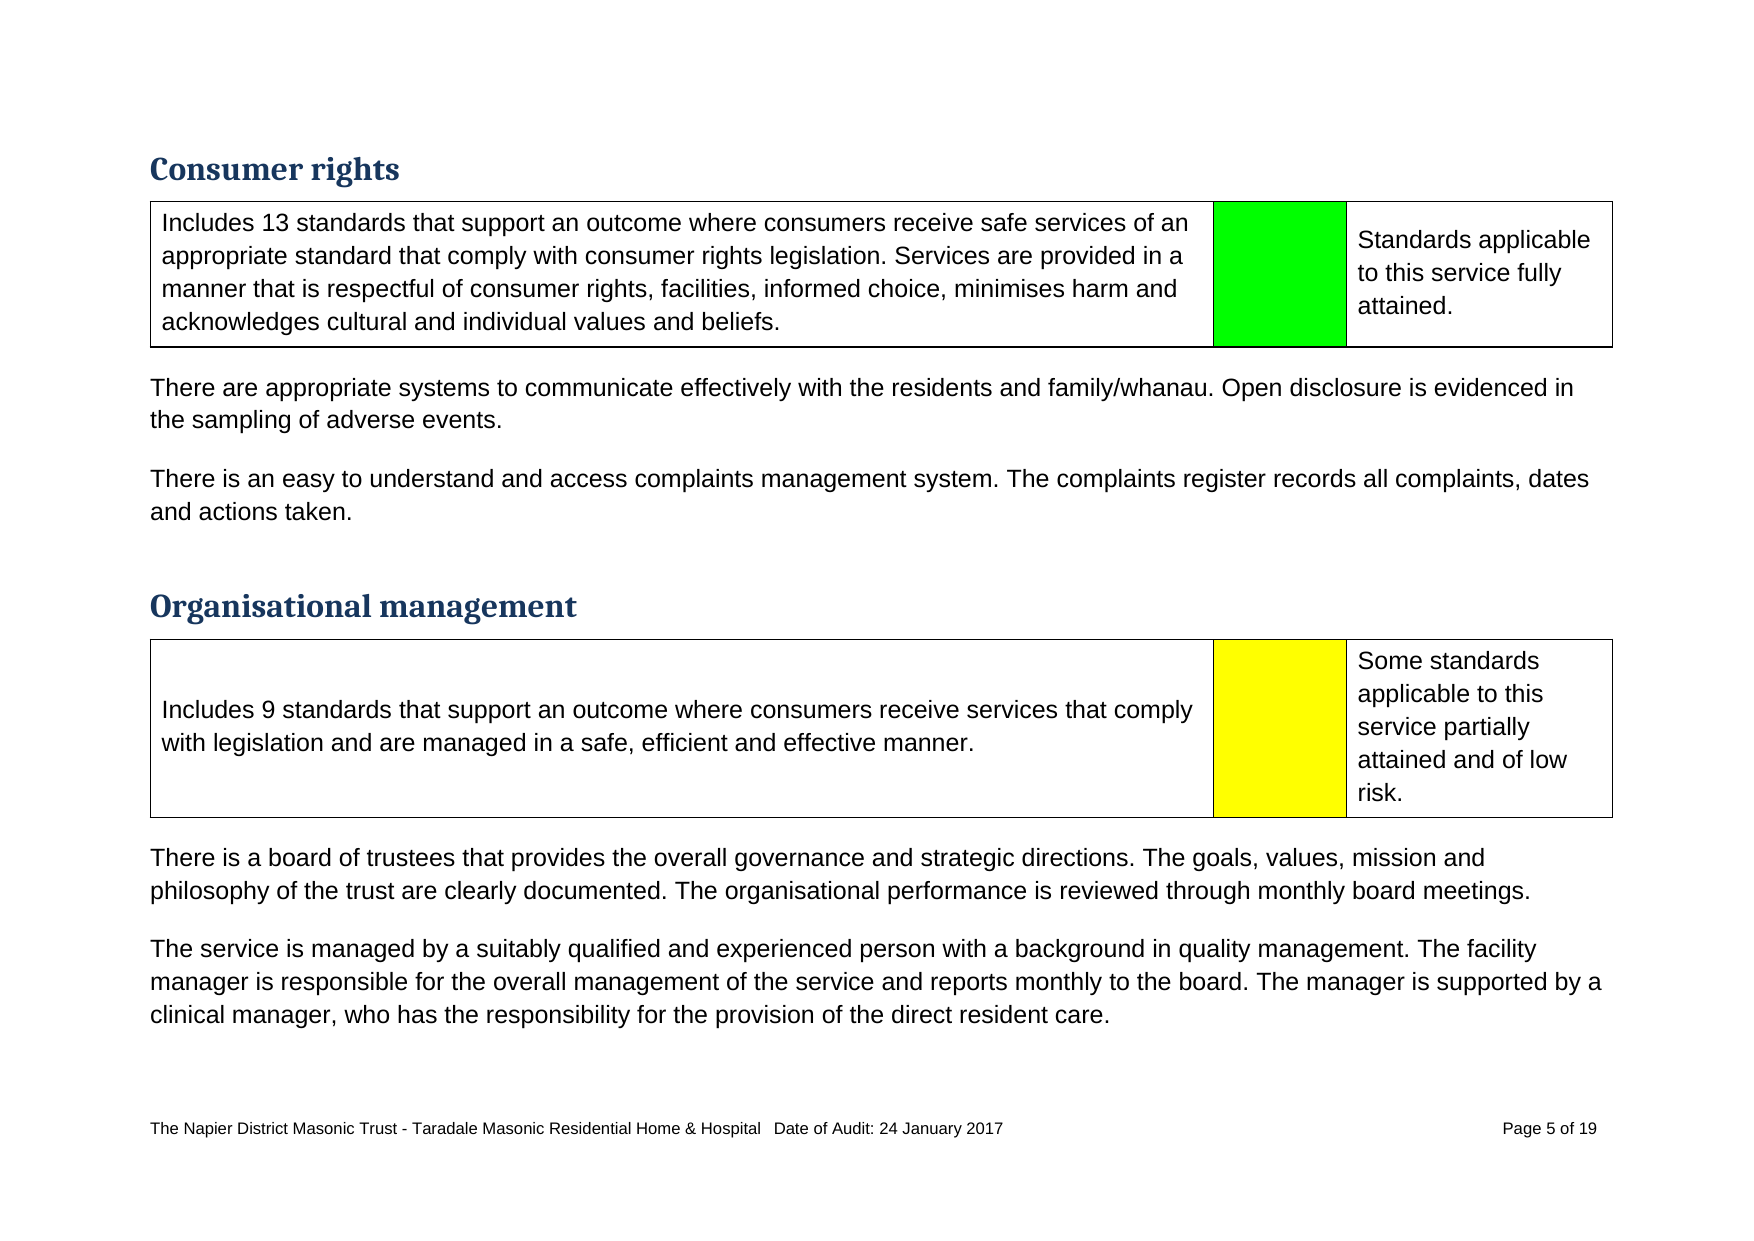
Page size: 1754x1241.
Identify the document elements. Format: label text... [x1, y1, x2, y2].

table_header Includes 13 standards that support an outcome where consumers receive safe services of an appropriate standard that comply with consumer rights legislation. Services are provided in a manner that is respectful of consumer rights, facilities, informed choice, minimises harm and acknowledges cultural and individual values and beliefs. [151, 202, 1213, 346]
text There are appropriate systems to communicate effectively with the residents and family/whanau. Open disclosure is evidenced in the sampling of adverse events. [150, 372, 1604, 434]
table_header Includes 9 standards that support an outcome where consumers receive services that comply with legislation and are managed in a safe, efficient and effective manner. [151, 640, 1213, 817]
subtitle Consumer rights [150, 150, 1604, 188]
subtitle Organisational management [150, 588, 1604, 626]
table_header Standards applicable to this service fully attained. [1347, 202, 1612, 346]
text There is a board of trustees that provides the overall governance and strategic directions. The goals, values, mission and philosophy of the trust are clearly documented. The organisational performance is reviewed through monthly board meetings. [150, 843, 1604, 905]
text There is an easy to understand and access complaints management system. The complaints register records all complaints, dates and actions taken. [150, 463, 1604, 525]
table_header Some standards applicable to this service partially attained and of low risk. [1347, 640, 1612, 817]
text The service is managed by a suitably qualified and experienced person with a background in quality management. The facility manager is responsible for the overall management of the service and reports monthly to the board. The manager is supported by a clinical manager, who has the responsibility for the provision of the direct resident care. [150, 934, 1604, 1029]
table_header [1214, 202, 1346, 346]
table_header [1214, 640, 1346, 817]
